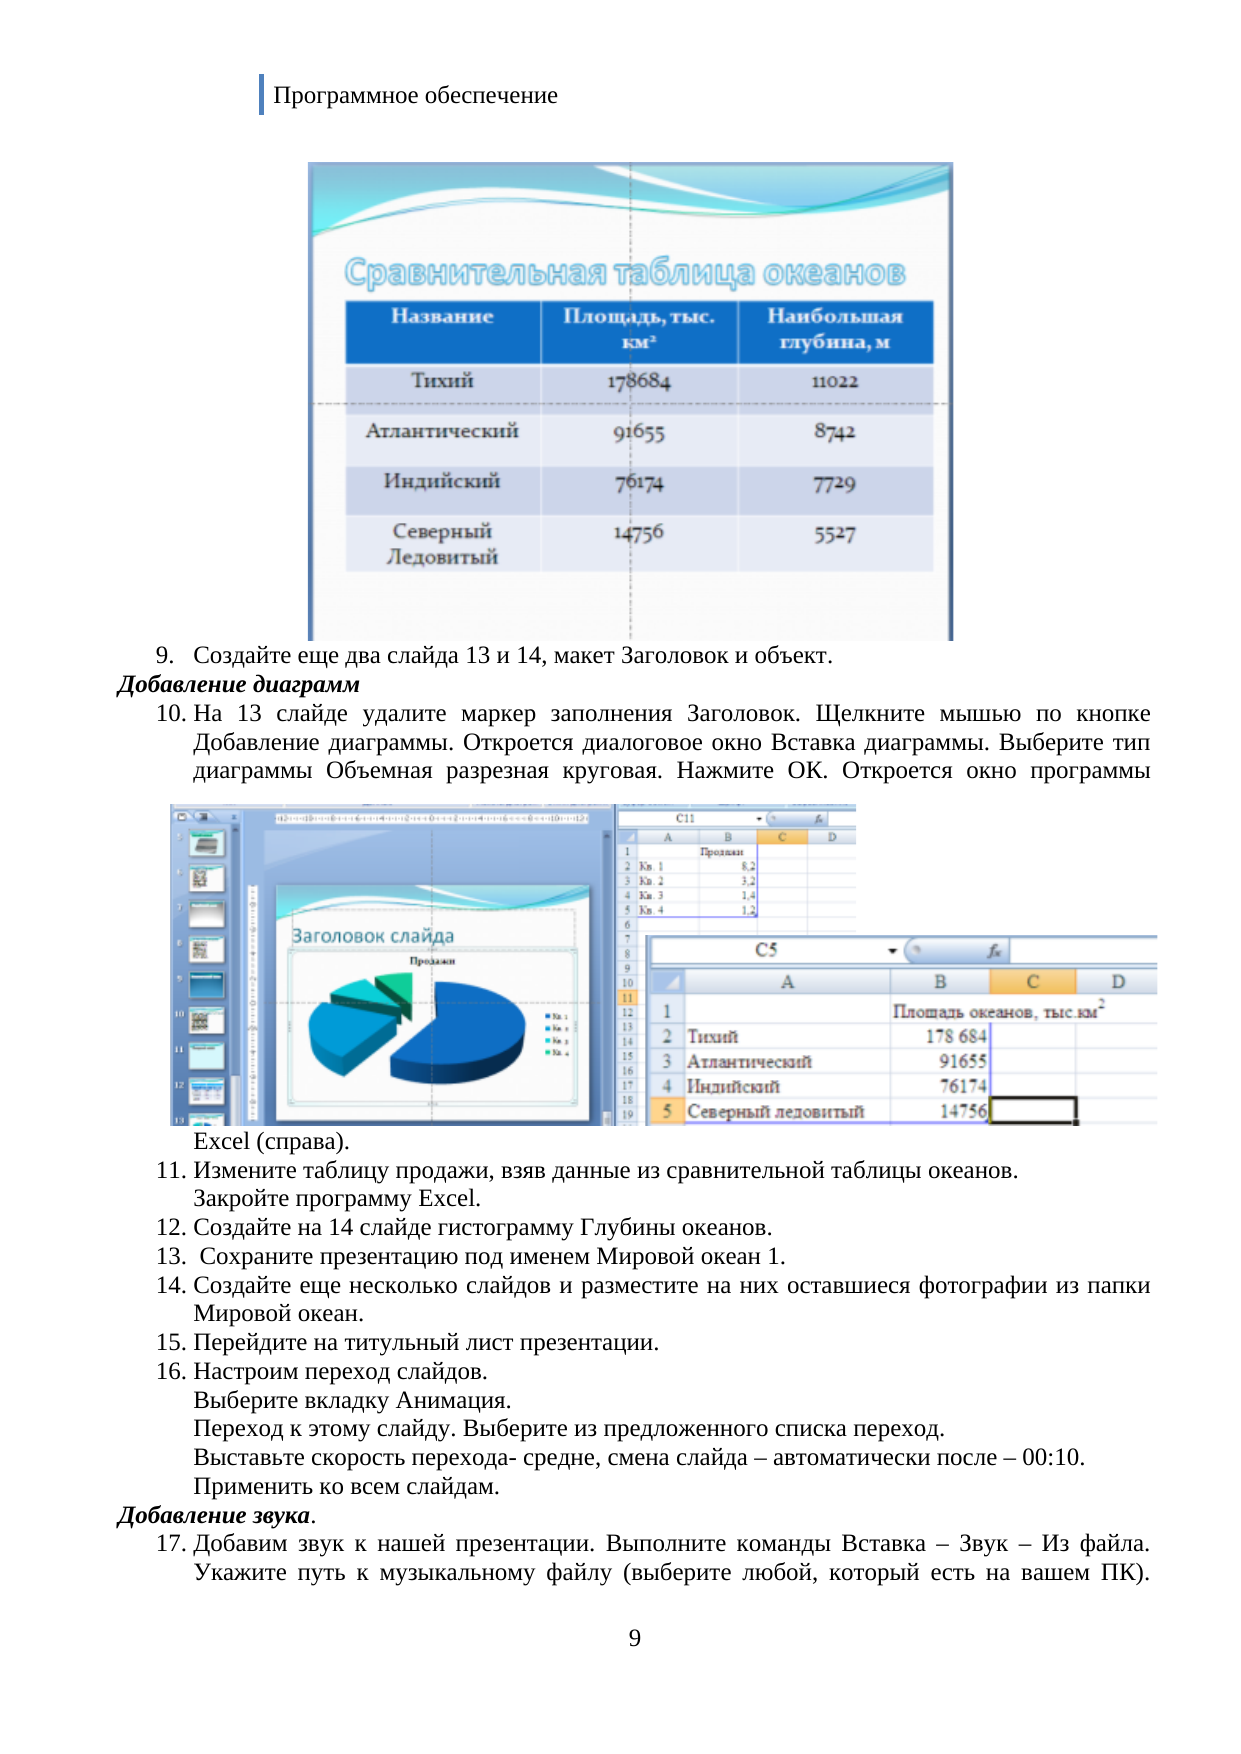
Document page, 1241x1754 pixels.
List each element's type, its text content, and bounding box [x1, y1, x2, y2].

text Добавление звука. [118, 1500, 1152, 1528]
list Выберите вкладку Анимация. [193, 1385, 1152, 1413]
list Измените таблицу продажи, взяв данные из сравнительной таблицы океанов. [156, 1155, 1152, 1183]
list Применить ко всем слайдам. [193, 1471, 1152, 1500]
list Сохраните презентацию под именем Мировой океан 1. [156, 1241, 1152, 1270]
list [156, 1528, 1152, 1586]
picture [170, 804, 1158, 1126]
list Закройте программу Excel. [193, 1183, 1152, 1212]
list Выставьте скорость перехода- средне, смена слайда – автоматически после – 00:10. [193, 1442, 1152, 1471]
list Создайте на 14 слайде гистограмму Глубины океанов. [156, 1212, 1152, 1241]
list Настроим переход слайдов. [156, 1356, 1152, 1385]
picture [307, 162, 954, 641]
list Переход к этому слайду. Выберите из предложенного списка переход. [193, 1413, 1152, 1442]
list Добавление диаграмм [118, 669, 1152, 698]
list Создайте еще несколько слайдов и разместите на них оставшиеся фотографии из папки Мировой океан. [156, 1270, 1152, 1327]
list Перейдите на титульный лист презентации. [156, 1327, 1152, 1356]
